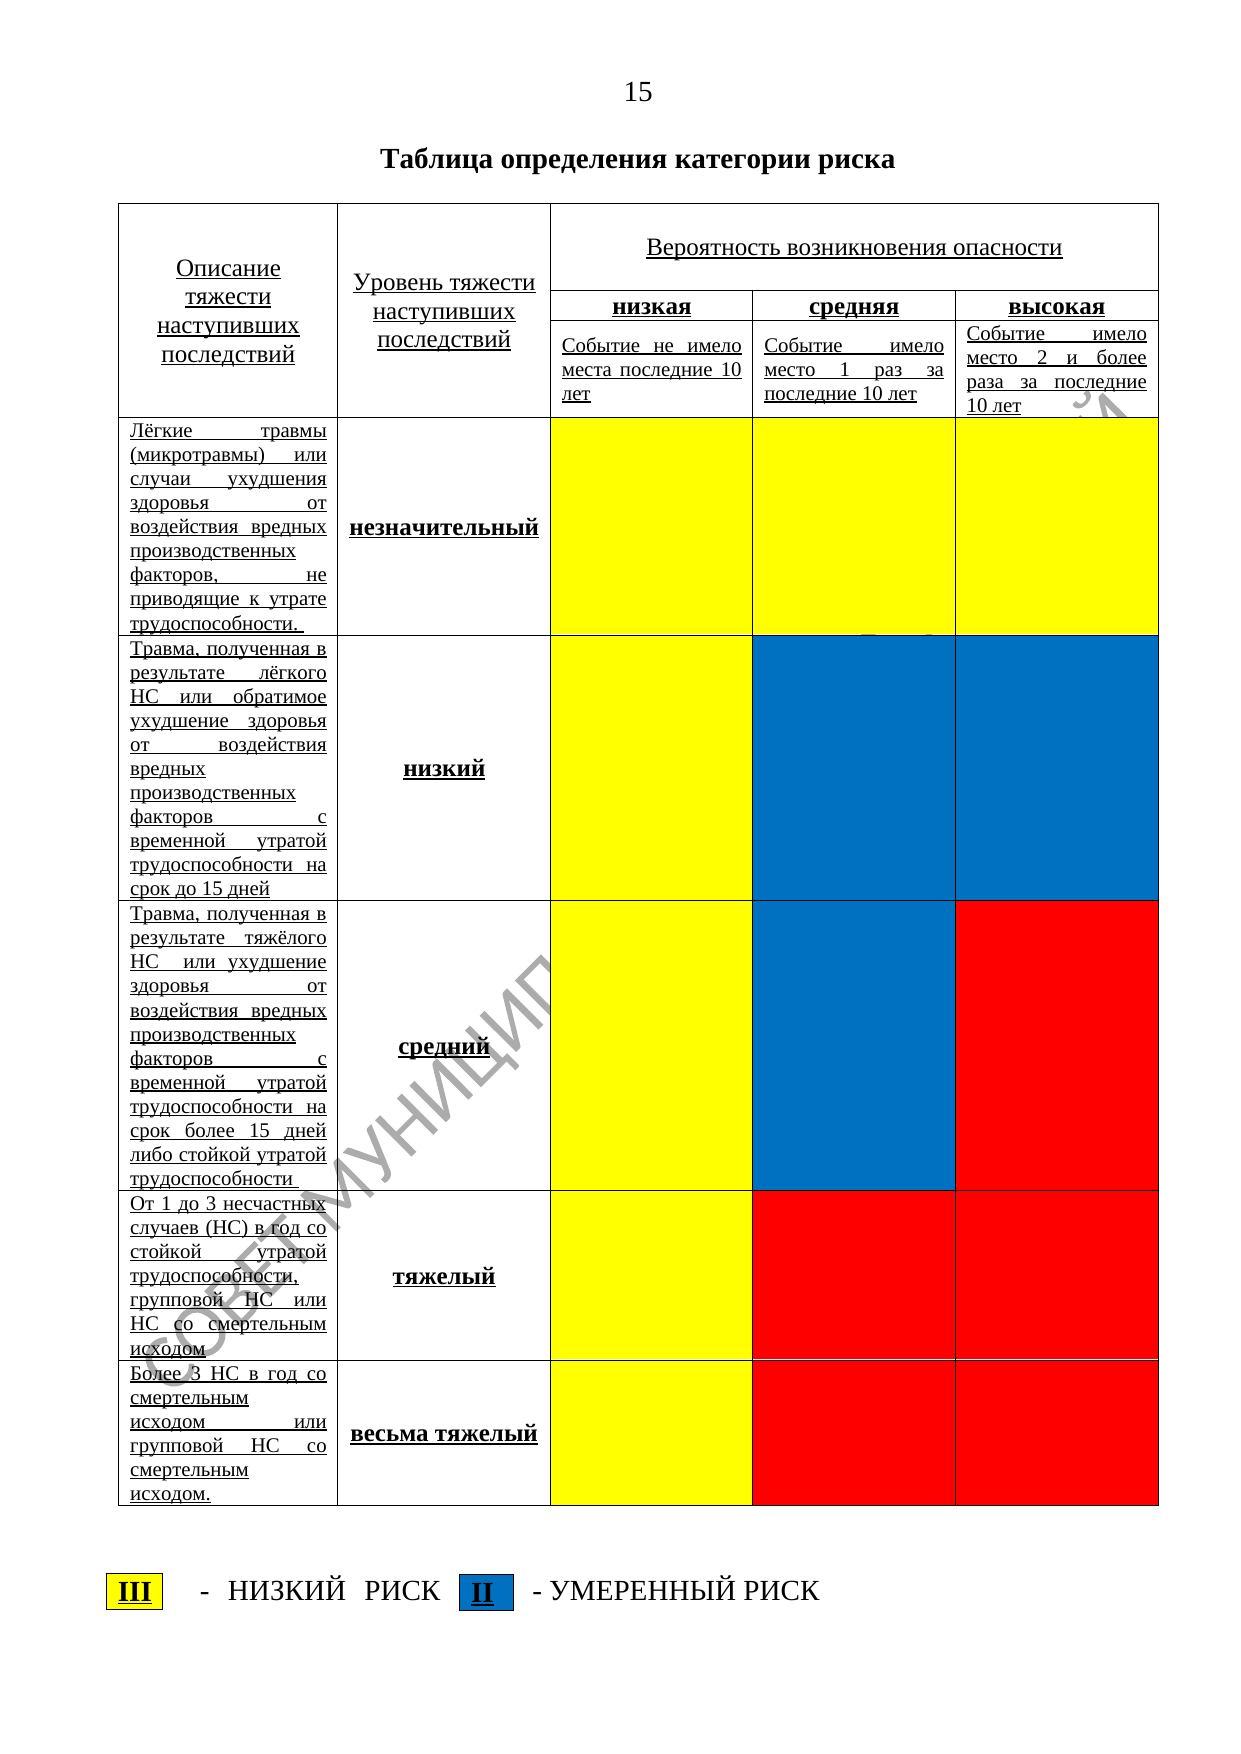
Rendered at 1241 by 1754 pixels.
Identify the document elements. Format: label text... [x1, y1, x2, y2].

table_cell [753, 1361, 955, 1505]
table_cell [551, 901, 752, 1190]
table_cell От 1 до 3 несчастных случаев (НС) в год со стойкой утратой трудоспособности, групповой НС или НС со смертельным исходом [119, 1191, 337, 1359]
table_cell [753, 901, 955, 1190]
table_cell [956, 418, 1158, 634]
table_cell Более 3 НС в год со смертельным исходом или групповой НС со смертельным исходом. [119, 1361, 337, 1505]
table_cell тяжелый [338, 1191, 550, 1359]
table_header Вероятность возникновения опасности [551, 204, 1158, 290]
table_cell [956, 1191, 1158, 1359]
table_cell низкий [338, 636, 550, 900]
table_cell Событие имело место 1 раз за последние 10 лет [753, 321, 955, 417]
table_cell Травма, полученная в результате тяжёлого НС или ухудшение здоровья от воздействия вредных производственных факторов с временной утратой трудоспособности на срок более 15 дней либо стойкой утратой трудоспособности [119, 901, 337, 1190]
table_cell низкая [551, 291, 752, 319]
table_cell средняя [753, 291, 955, 319]
table_cell [956, 901, 1158, 1190]
text - НИЗКИЙ РИСК - УМЕРЕННЫЙ РИСК [163, 1573, 1157, 1607]
table_cell Травма, полученная в результате лёгкого НС или обратимое ухудшение здоровья от воздействия вредных производственных факторов с временной утратой трудоспособности на срок до 15 дней [119, 636, 337, 900]
table_cell [753, 1191, 955, 1359]
table_cell средний [338, 901, 550, 1190]
table_cell [956, 636, 1158, 900]
table_header Уровень тяжести наступивших последствий [338, 204, 550, 417]
table_cell незначительный [338, 418, 550, 634]
table_header II [460, 1575, 513, 1610]
table_cell [551, 1361, 752, 1505]
table_cell [956, 1361, 1158, 1505]
table_header III [107, 1574, 162, 1609]
table_cell [551, 1191, 752, 1359]
text Таблица определения категории риска [118, 141, 1157, 174]
table_cell Событие не имело места последние 10 лет [551, 321, 752, 417]
table_cell высокая [956, 291, 1158, 319]
table_cell [551, 418, 752, 634]
table_cell Событие имело место 2 и более раза за последние 10 лет [956, 321, 1158, 417]
table_cell весьма тяжелый [338, 1361, 550, 1505]
table_cell [753, 636, 955, 900]
table_cell [753, 418, 955, 634]
table_cell Лёгкие травмы (микротравмы) или случаи ухудшения здоровья от воздействия вредных производственных факторов, не приводящие к утрате трудоспособности. [119, 418, 337, 634]
table_cell [551, 636, 752, 900]
table_header Описание тяжести наступивших последствий [119, 204, 337, 417]
